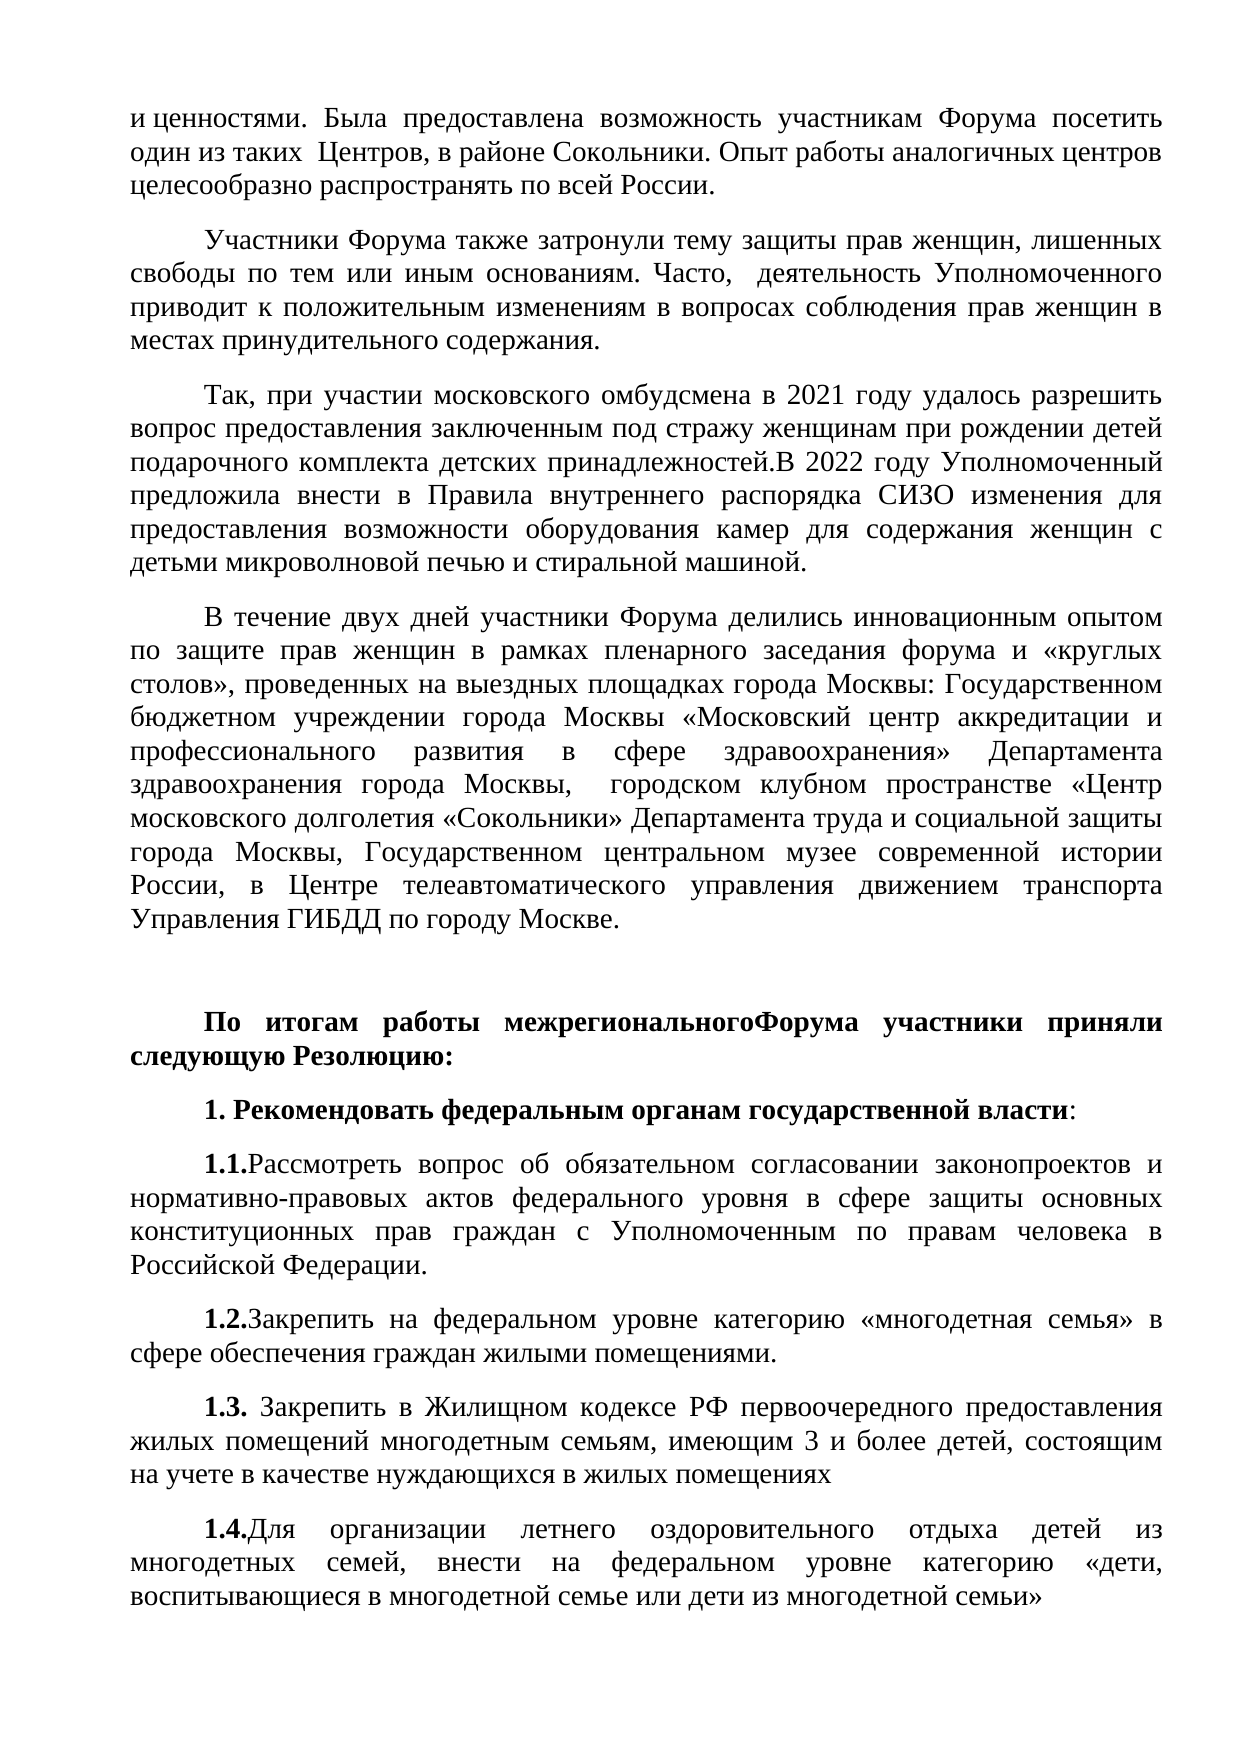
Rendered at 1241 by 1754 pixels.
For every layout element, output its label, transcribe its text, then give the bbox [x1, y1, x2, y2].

text По итогам работы межрегиональногоФорума участники приняли следующую Резолюцию: [130, 1004, 1163, 1071]
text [130, 100, 1163, 201]
text 1. Рекомендовать федеральным органам государственной власти: [130, 1092, 1163, 1126]
text 1.3. Закрепить в Жилищном кодексе РФ первоочередного предоставления жилых помещений многодетным семьям, имеющим 3 и более детей, состоящим на учете в качестве нуждающихся в жилых помещениях [130, 1389, 1163, 1490]
text 1.4.Для организации летнего оздоровительного отдыха детей из многодетных семей, внести на федеральном уровне категорию «дети, воспитывающиеся в многодетной семье или дети из многодетной семьи» [130, 1511, 1163, 1611]
text 1.2.Закрепить на федеральном уровне категорию «многодетная семья» в сфере обеспечения граждан жилыми помещениями. [130, 1301, 1163, 1368]
text Участники Форума также затронули тему защиты прав женщин, лишенных свободы по тем или иным основаниям. Часто, деятельность Уполномоченного приводит к положительным изменениям в вопросах соблюдения прав женщин в местах принудительного содержания. [130, 222, 1163, 356]
text 1.1.Рассмотреть вопрос об обязательном согласовании законопроектов и нормативно-правовых актов федерального уровня в сфере защиты основных конституционных прав граждан с Уполномоченным по правам человека в Российской Федерации. [130, 1146, 1163, 1281]
text В течение двух дней участники Форума делились инновационным опытом по защите прав женщин в рамках пленарного заседания форума и «круглых столов», проведенных на выездных площадках города Москвы: Государственном бюджетном учреждении города Москвы «Московский центр аккредитации и профессионального развития в сфере здравоохранения» Департамента здравоохранения города Москвы, городском клубном пространстве «Центр московского долголетия «Сокольники» Департамента труда и социальной защиты города Москвы, Государственном центральном музее современной истории России, в Центре телеавтоматического управления движением транспорта Управления ГИБДД по городу Москве. [130, 599, 1163, 934]
text Так, при участии московского омбудсмена в 2021 году удалось разрешить вопрос предоставления заключенным под стражу женщинам при рождении детей подарочного комплекта детских принадлежностей.В 2022 году Уполномоченный предложила внести в Правила внутреннего распорядка СИЗО изменения для предоставления возможности оборудования камер для содержания женщин с детьми микроволновой печью и стиральной машиной. [130, 377, 1163, 578]
